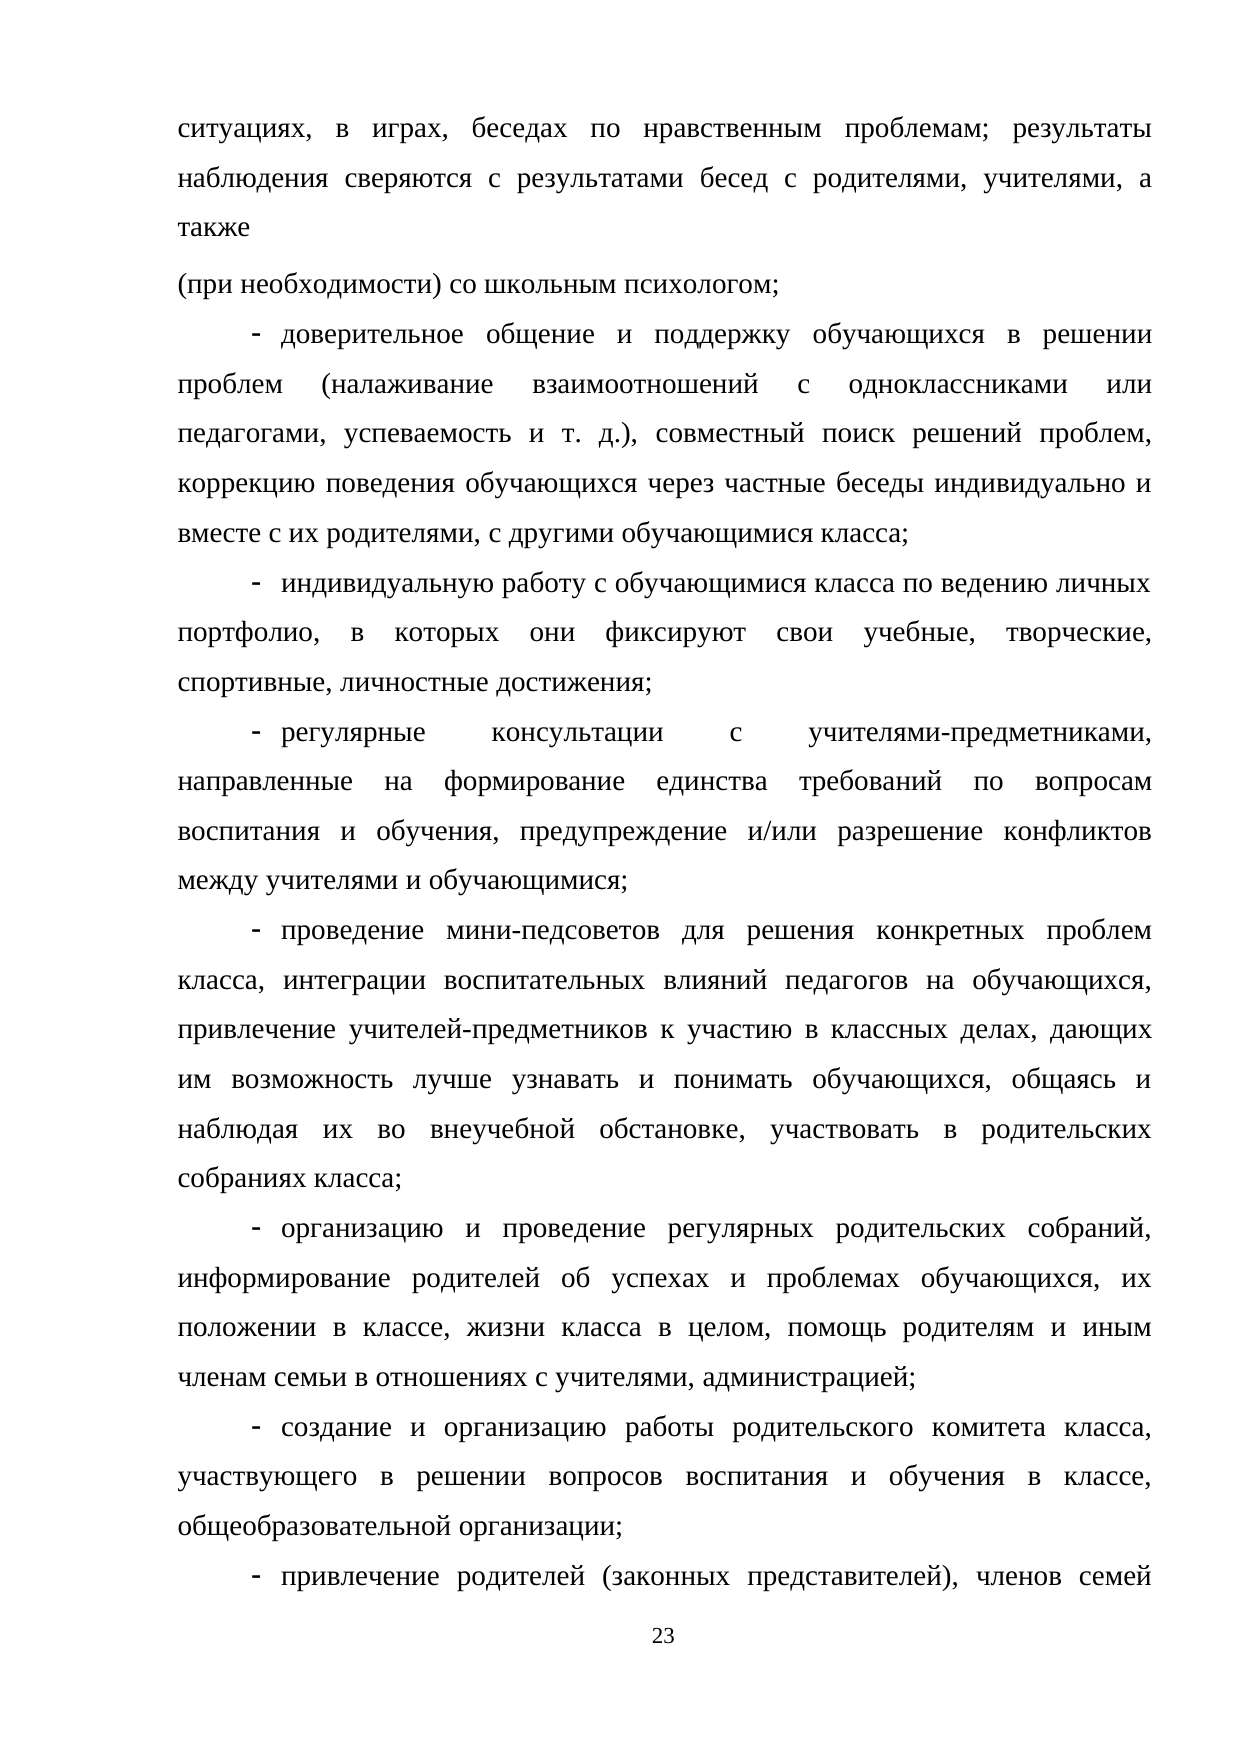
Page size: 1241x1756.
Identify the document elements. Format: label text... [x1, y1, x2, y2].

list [177, 110, 1152, 243]
text (при необходимости) со школьным психологом; [177, 266, 1173, 299]
list проведение мини-педсоветов для решения конкретных проблем класса, интеграции воспитательных влияний педагогов на обучающихся, привлечение учителей-предметников к участию в классных делах, дающих им возможность лучше узнавать и понимать обучающихся, общаясь и наблюдая их во внеучебной обстановке, участвовать в родительских собраниях класса; [177, 912, 1152, 1194]
list организацию и проведение регулярных родительских собраний, информирование родителей об успехах и проблемах обучающихся, их положении в классе, жизни класса в целом, помощь родителям и иным членам семьи в отношениях с учителями, администрацией; [177, 1210, 1152, 1393]
list создание и организацию работы родительского комитета класса, участвующего в решении вопросов воспитания и обучения в классе, общеобразовательной организации; [177, 1409, 1152, 1542]
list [177, 1558, 1152, 1591]
list доверительное общение и поддержку обучающихся в решении проблем (налаживание взаимоотношений с одноклассниками или педагогами, успеваемость и т. д.), совместный поиск решений проблем, коррекцию поведения обучающихся через частные беседы индивидуально и вместе с их родителями, с другими обучающимися класса; [177, 316, 1152, 548]
list регулярные консультации с учителями-предметниками, направленные на формирование единства требований по вопросам воспитания и обучения, предупреждение и/или разрешение конфликтов между учителями и обучающимися; [177, 714, 1152, 896]
list индивидуальную работу с обучающимися класса по ведению личных портфолио, в которых они фиксируют свои учебные, творческие, спортивные, личностные достижения; [177, 565, 1152, 698]
